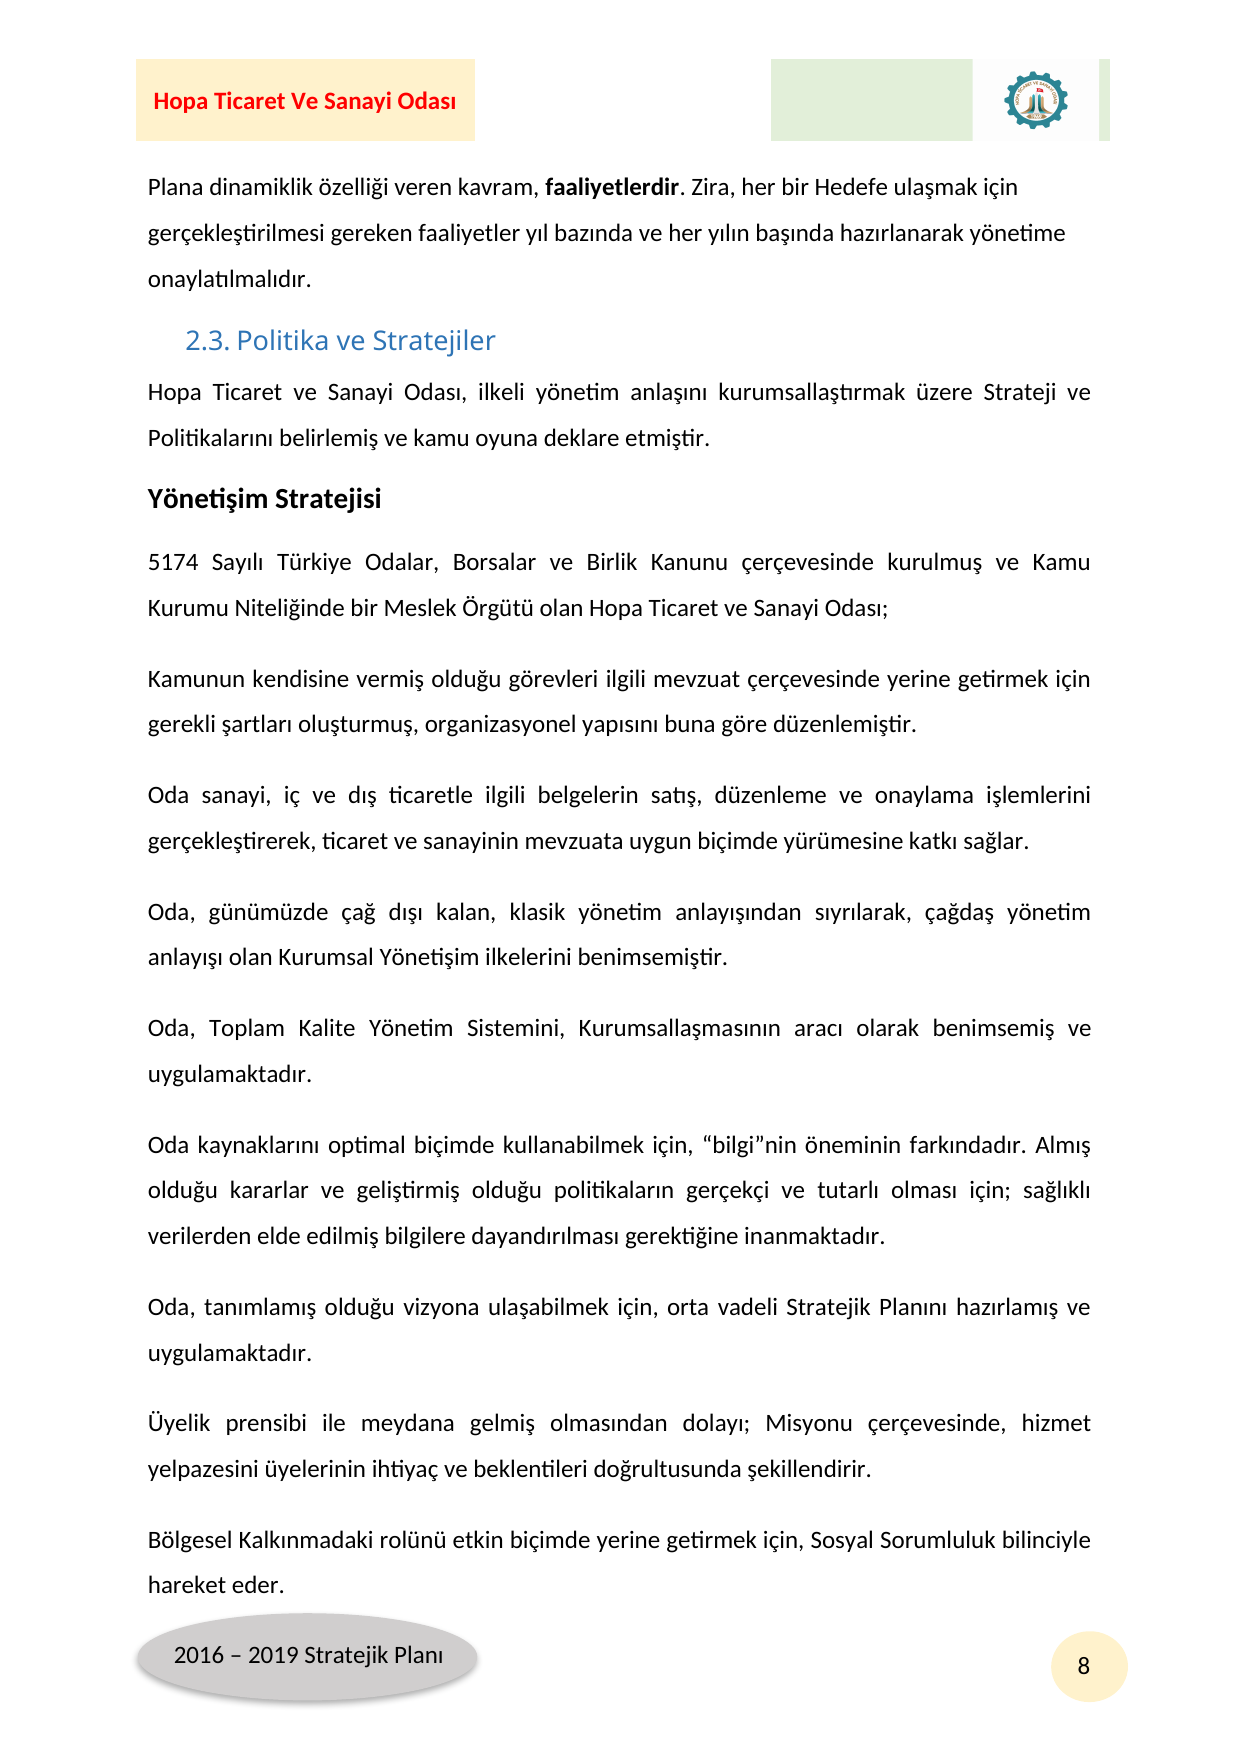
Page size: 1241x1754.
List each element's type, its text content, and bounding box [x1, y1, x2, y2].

text Oda kaynaklarını optimal biçimde kullanabilmek için, “bilgi”nin öneminin farkındadır. Almış olduğu kararlar ve geliştirmiş olduğu politikaların gerçekçi ve tutarlı olması için; sağlıklı verilerden elde edilmiş bilgilere dayandırılması gerektiğine inanmaktadır. [148, 1129, 1093, 1251]
text Üyelik prensibi ile meydana gelmiş olmasından dolayı; Misyonu çerçevesinde, hizmet yelpazesini üyelerinin ihtiyaç ve beklentileri doğrultusunda şekillendirir. [148, 1407, 1093, 1484]
text Yönetişim Stratejisi [148, 481, 1093, 516]
text 5174 Sayılı Türkiye Odalar, Borsalar ve Birlik Kanunu çerçevesinde kurulmuş ve Kamu Kurumu Niteliğinde bir Meslek Örgütü olan Hopa Ticaret ve Sanayi Odası; [148, 546, 1093, 623]
text Kamunun kendisine vermiş olduğu görevleri ilgili mevzuat çerçevesinde yerine getirmek için gerekli şartları oluşturmuş, organizasyonel yapısını buna göre düzenlemiştir. [148, 663, 1093, 739]
text Oda, günümüzde çağ dışı kalan, klasik yönetim anlayışından sıyrılarak, çağdaş yönetim anlayışı olan Kurumsal Yönetişim ilkelerini benimsemiştir. [148, 896, 1093, 972]
text Oda sanayi, iç ve dış ticaretle ilgili belgelerin satış, düzenleme ve onaylama işlemlerini gerçekleştirerek, ticaret ve sanayinin mevzuata uygun biçimde yürümesine katkı sağlar. [148, 779, 1093, 856]
text Oda, tanımlamış olduğu vizyona ulaşabilmek için, orta vadeli Stratejik Planını hazırlamış ve uygulamaktadır. [148, 1291, 1093, 1367]
text Bölgesel Kalkınmadaki rolünü etkin biçimde yerine getirmek için, Sosyal Sorumluluk bilinciyle hareket eder. [148, 1524, 1093, 1600]
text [148, 172, 1093, 293]
subtitle Politika ve Stratejiler [185, 321, 1093, 358]
text Oda, Toplam Kalite Yönetim Sistemini, Kurumsallaşmasının aracı olarak benimsemiş ve uygulamaktadır. [148, 1012, 1093, 1088]
text Hopa Ticaret ve Sanayi Odası, ilkeli yönetim anlaşını kurumsallaştırmak üzere Strateji ve Politikalarını belirlemiş ve kamu oyuna deklare etmiştir. [148, 377, 1093, 453]
